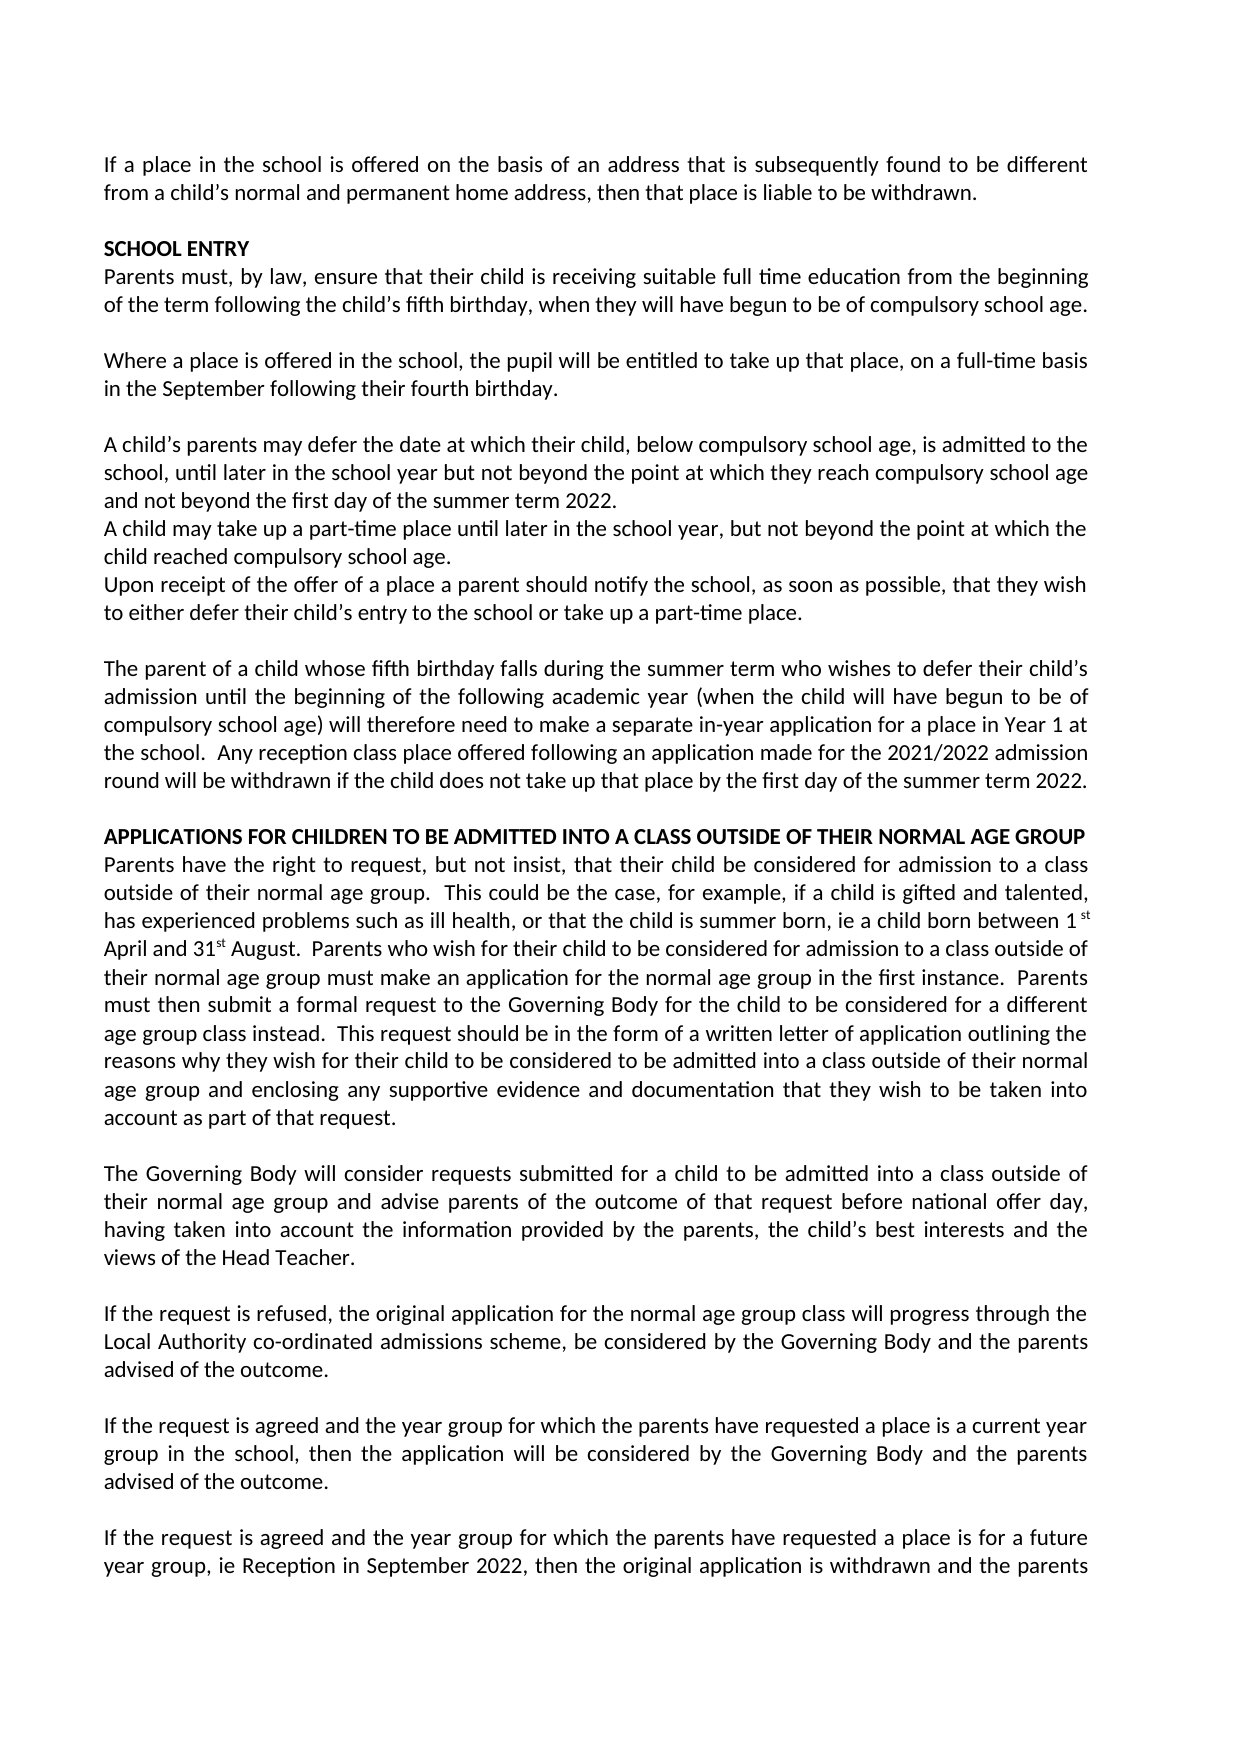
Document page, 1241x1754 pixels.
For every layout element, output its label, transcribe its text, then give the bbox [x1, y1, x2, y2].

text If the request is agreed and the year group for which the parents have requested a place is a current year group in the school, then the application will be considered by the Governing Body and the parents advised of the outcome. [103, 1411, 1090, 1495]
text Where a place is offered in the school, the pupil will be entitled to take up that place, on a full-time basis in the September following their fourth birthday. [103, 346, 1090, 402]
text A child may take up a part-time place until later in the school year, but not beyond the point at which the child reached compulsory school age. [103, 514, 1090, 570]
text Parents have the right to request, but not insist, that their child be considered for admission to a class outside of their normal age group. This could be the case, for example, if a child is gifted and talented, has experienced problems such as ill health, or that the child is summer born, ie a child born between 1st April and 31st August. Parents who wish for their child to be considered for admission to a class outside of their normal age group must make an application for the normal age group in the first instance. Parents must then submit a formal request to the Governing Body for the child to be considered for a different age group class instead. This request should be in the form of a written letter of application outlining the reasons why they wish for their child to be considered to be admitted into a class outside of their normal age group and enclosing any supportive evidence and documentation that they wish to be taken into account as part of that request. [103, 851, 1090, 1131]
text The Governing Body will consider requests submitted for a child to be admitted into a class outside of their normal age group and advise parents of the outcome of that request before national offer day, having taken into account the information provided by the parents, the child’s best interests and the views of the Head Teacher. [103, 1159, 1090, 1271]
text SCHOOL ENTRY [103, 234, 1090, 262]
text Parents must, by law, ensure that their child is receiving suitable full time education from the beginning of the term following the child’s fifth birthday, when they will have begun to be of compulsory school age. [103, 262, 1090, 318]
text The parent of a child whose fifth birthday falls during the summer term who wishes to defer their child’s admission until the beginning of the following academic year (when the child will have begun to be of compulsory school age) will therefore need to make a separate in-year application for a place in Year 1 at the school. Any reception class place offered following an application made for the 2021/2022 admission round will be withdrawn if the child does not take up that place by the first day of the summer term 2022. [103, 654, 1090, 794]
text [103, 1523, 1090, 1579]
text If the request is refused, the original application for the normal age group class will progress through the Local Authority co-ordinated admissions scheme, be considered by the Governing Body and the parents advised of the outcome. [103, 1299, 1090, 1383]
text A child’s parents may defer the date at which their child, below compulsory school age, is admitted to the school, until later in the school year but not beyond the point at which they reach compulsory school age and not beyond the first day of the summer term 2022. [103, 430, 1090, 514]
text Upon receipt of the offer of a place a parent should notify the school, as soon as possible, that they wish to either defer their child’s entry to the school or take up a part-time place. [103, 570, 1090, 626]
text APPLICATIONS FOR CHILDREN TO BE ADMITTED INTO A CLASS OUTSIDE OF THEIR NORMAL AGE GROUP [103, 822, 1090, 851]
text If a place in the school is offered on the basis of an address that is subsequently found to be different from a child’s normal and permanent home address, then that place is liable to be withdrawn. [103, 150, 1090, 206]
